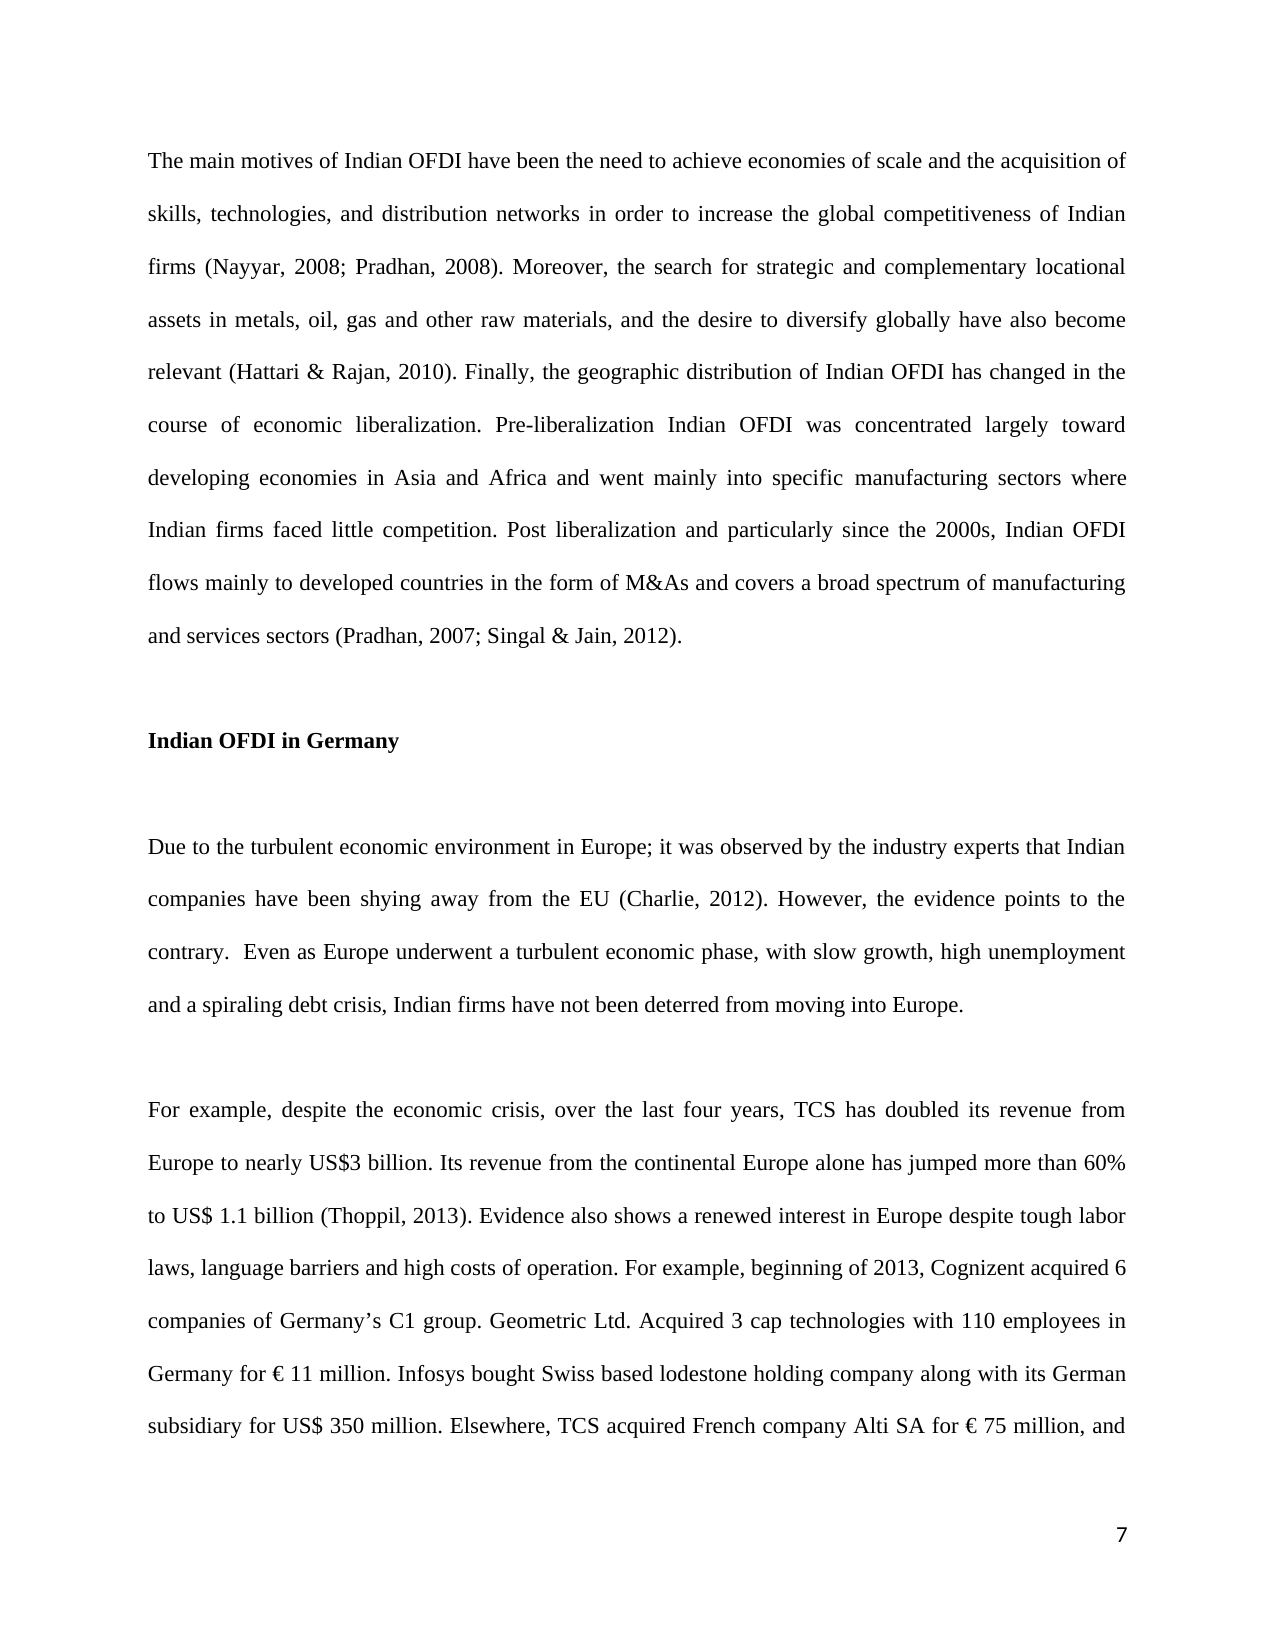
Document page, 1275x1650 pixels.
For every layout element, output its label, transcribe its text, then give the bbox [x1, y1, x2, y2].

text The main motives of Indian OFDI have been the need to achieve economies of scale and the acquisition of skills, technologies, and distribution networks in order to increase the global competitiveness of Indian firms (Nayyar, 2008; Pradhan, 2008). Moreover, the search for strategic and complementary locational assets in metals, oil, gas and other raw materials, and the desire to diversify globally have also become relevant (Hattari & Rajan, 2010). Finally, the geographic distribution of Indian OFDI has changed in the course of economic liberalization. Pre-liberalization Indian OFDI was concentrated largely toward developing economies in Asia and Africa and went mainly into specific manufacturing sectors where Indian firms faced little competition. Post liberalization and particularly since the 2000s, Indian OFDI flows mainly to developed countries in the form of M&As and covers a broad spectrum of manufacturing and services sectors (Pradhan, 2007; Singal & Jain, 2012). [148, 148, 1127, 648]
text Indian OFDI in Germany [148, 727, 1127, 754]
text Due to the turbulent economic environment in Europe; it was observed by the industry experts that Indian companies have been shying away from the EU (Charlie, 2012). However, the evidence points to the contrary. Even as Europe underwent a turbulent economic phase, with slow growth, high unemployment and a spiraling debt crisis, Indian firms have not been deterred from moving into Europe. [148, 833, 1127, 1017]
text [148, 1096, 1127, 1439]
